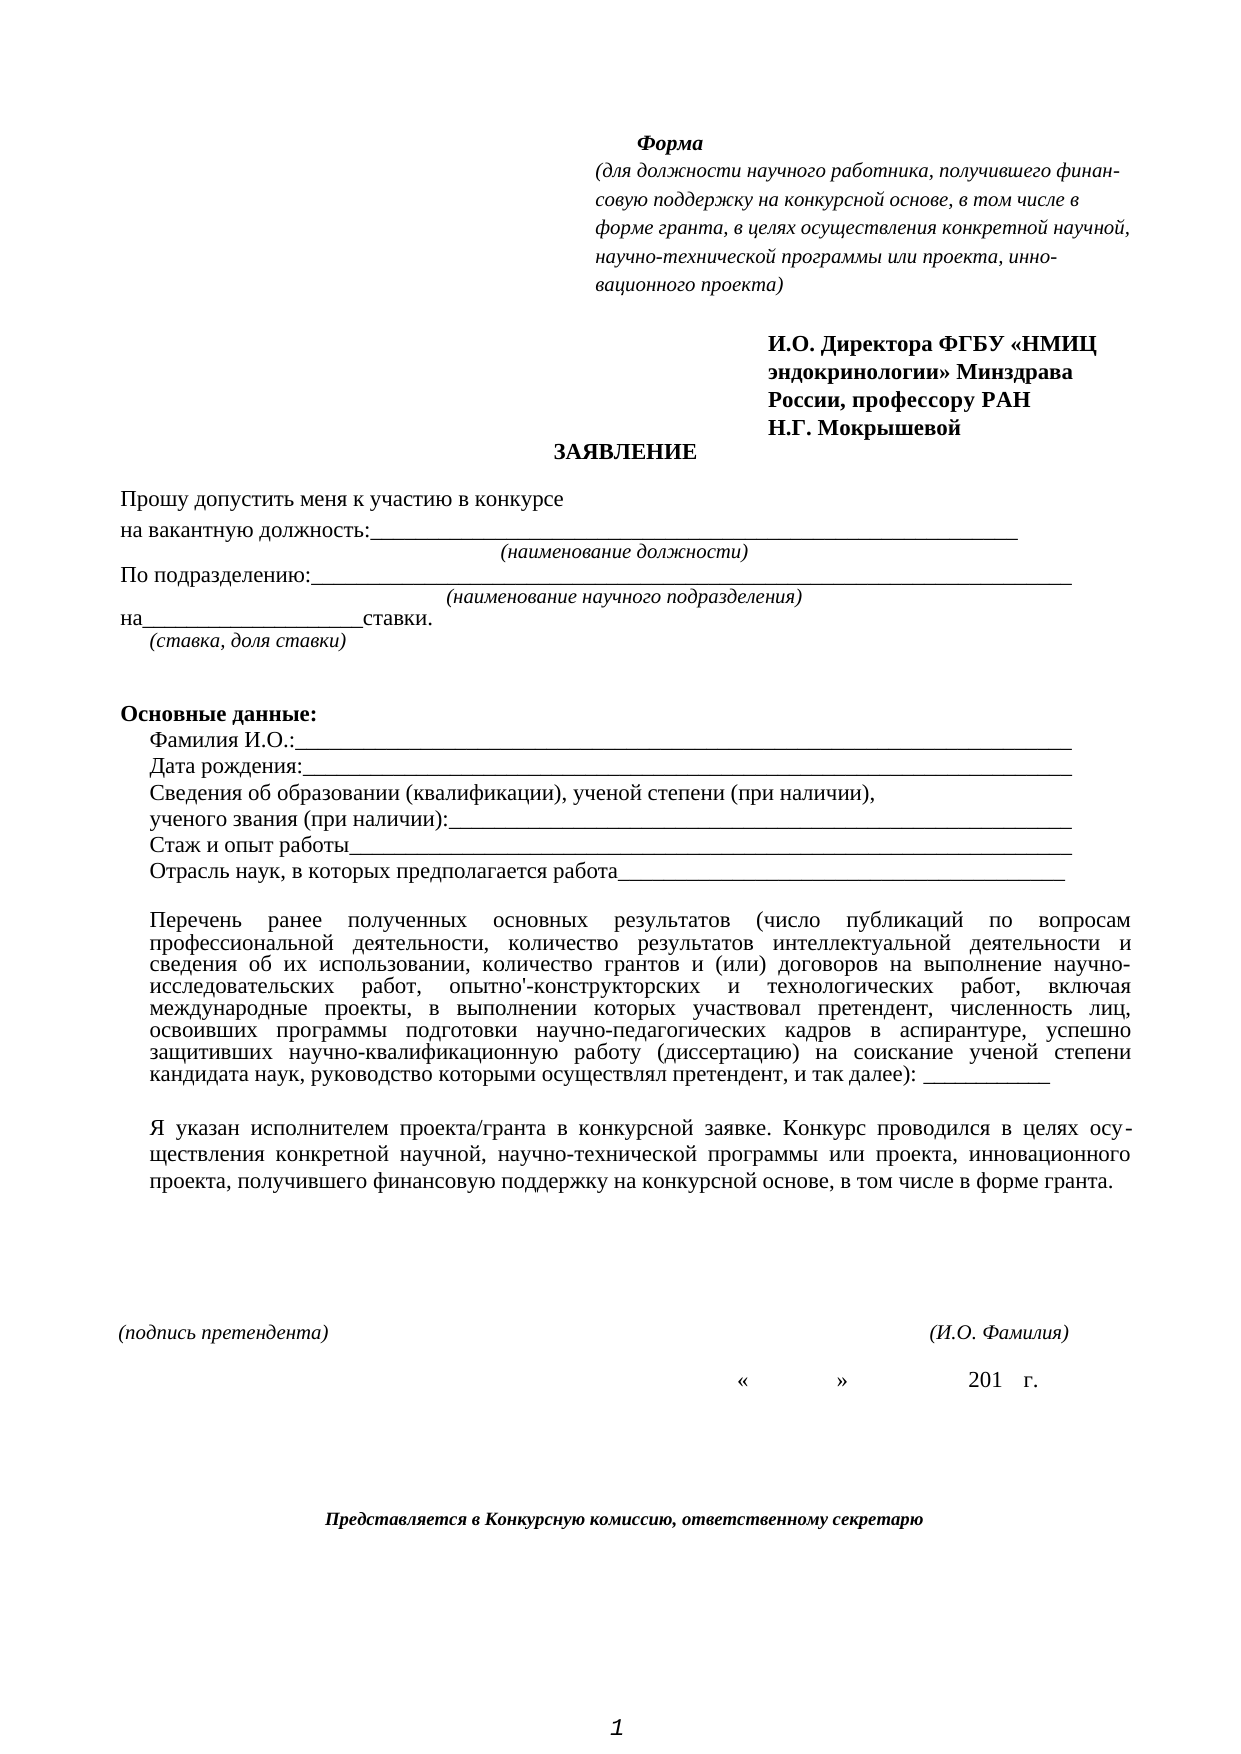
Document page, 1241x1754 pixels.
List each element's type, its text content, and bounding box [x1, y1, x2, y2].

text Перечень ранее полученных основных результатов (число публикаций по вопросам профессиональной деятельности, количество результатов интеллектуальной деятельности и сведения об их использовании, количество грантов и (или) договоров на выполнение научно-исследовательских работ, опытно'-конструкторских и технологических работ, включая международные проекты, в выполнении которых участвовал претендент, численность лиц, освоивших программы подготовки научно-педагогических кадров в аспирантуре, успешно защитивших научно-квалификационную работу (диссертацию) на соискание ученой степени кандидата наук, руководство которыми осуществлял претендент, и так далее): [149, 910, 1132, 1086]
text на ставки. [120, 607, 1136, 630]
text Основные данные: [120, 701, 1136, 727]
text По подразделению: [120, 564, 1136, 587]
text на вакантную должность: [120, 519, 1136, 542]
text « » 201 г. [737, 1369, 1136, 1392]
text Н.Г. Мокрышевой [768, 413, 1128, 441]
text (наименование научного подразделения) [118, 587, 1132, 607]
text Дата рождения: [149, 753, 1136, 779]
text И.О. Директора ФГБУ «НМИЦ эндокринологии» Минздрава России, профессору РАН [768, 329, 1128, 413]
text Фамилия И.О.: [149, 727, 1136, 753]
text Форма [637, 133, 1136, 155]
text Стаж и опыт работы [149, 831, 1136, 857]
text (подпись претендента) (И.О. Фамилия) [118, 1323, 1136, 1344]
text (ставка, доля ставки) [149, 630, 1136, 651]
text Я указан исполнителем проекта/гранта в конкурсной заявке. Конкурс проводился в целях осуществления конкретной научной, научно-технической программы или проекта, инновационного проекта, получившего финансовую поддержку на конкурсной основе, в том числе в форме гранта. [149, 1114, 1132, 1193]
text Сведения об образовании (квалификации), ученой степени (при наличии), [149, 779, 1136, 805]
text Прошу допустить меня к участию в конкурсе [120, 488, 1136, 511]
text Представляется в Конкурсную комиссию, ответственному секретарю [118, 1511, 1132, 1529]
text ЗАЯВЛЕНИЕ [118, 441, 1132, 464]
text Отрасль наук, в которых предполагается работа_______________________________________ [149, 857, 1136, 883]
text (для должности научного работника, получившего финансовую поддержку на конкурсной основе, в том числе в форме гранта, в целях осуществления конкретной научной, научно-технической программы или проекта, инновационного проекта) [595, 155, 1132, 297]
text ученого звания (при наличии): [149, 805, 1136, 831]
text (наименование должности) [118, 542, 1132, 563]
